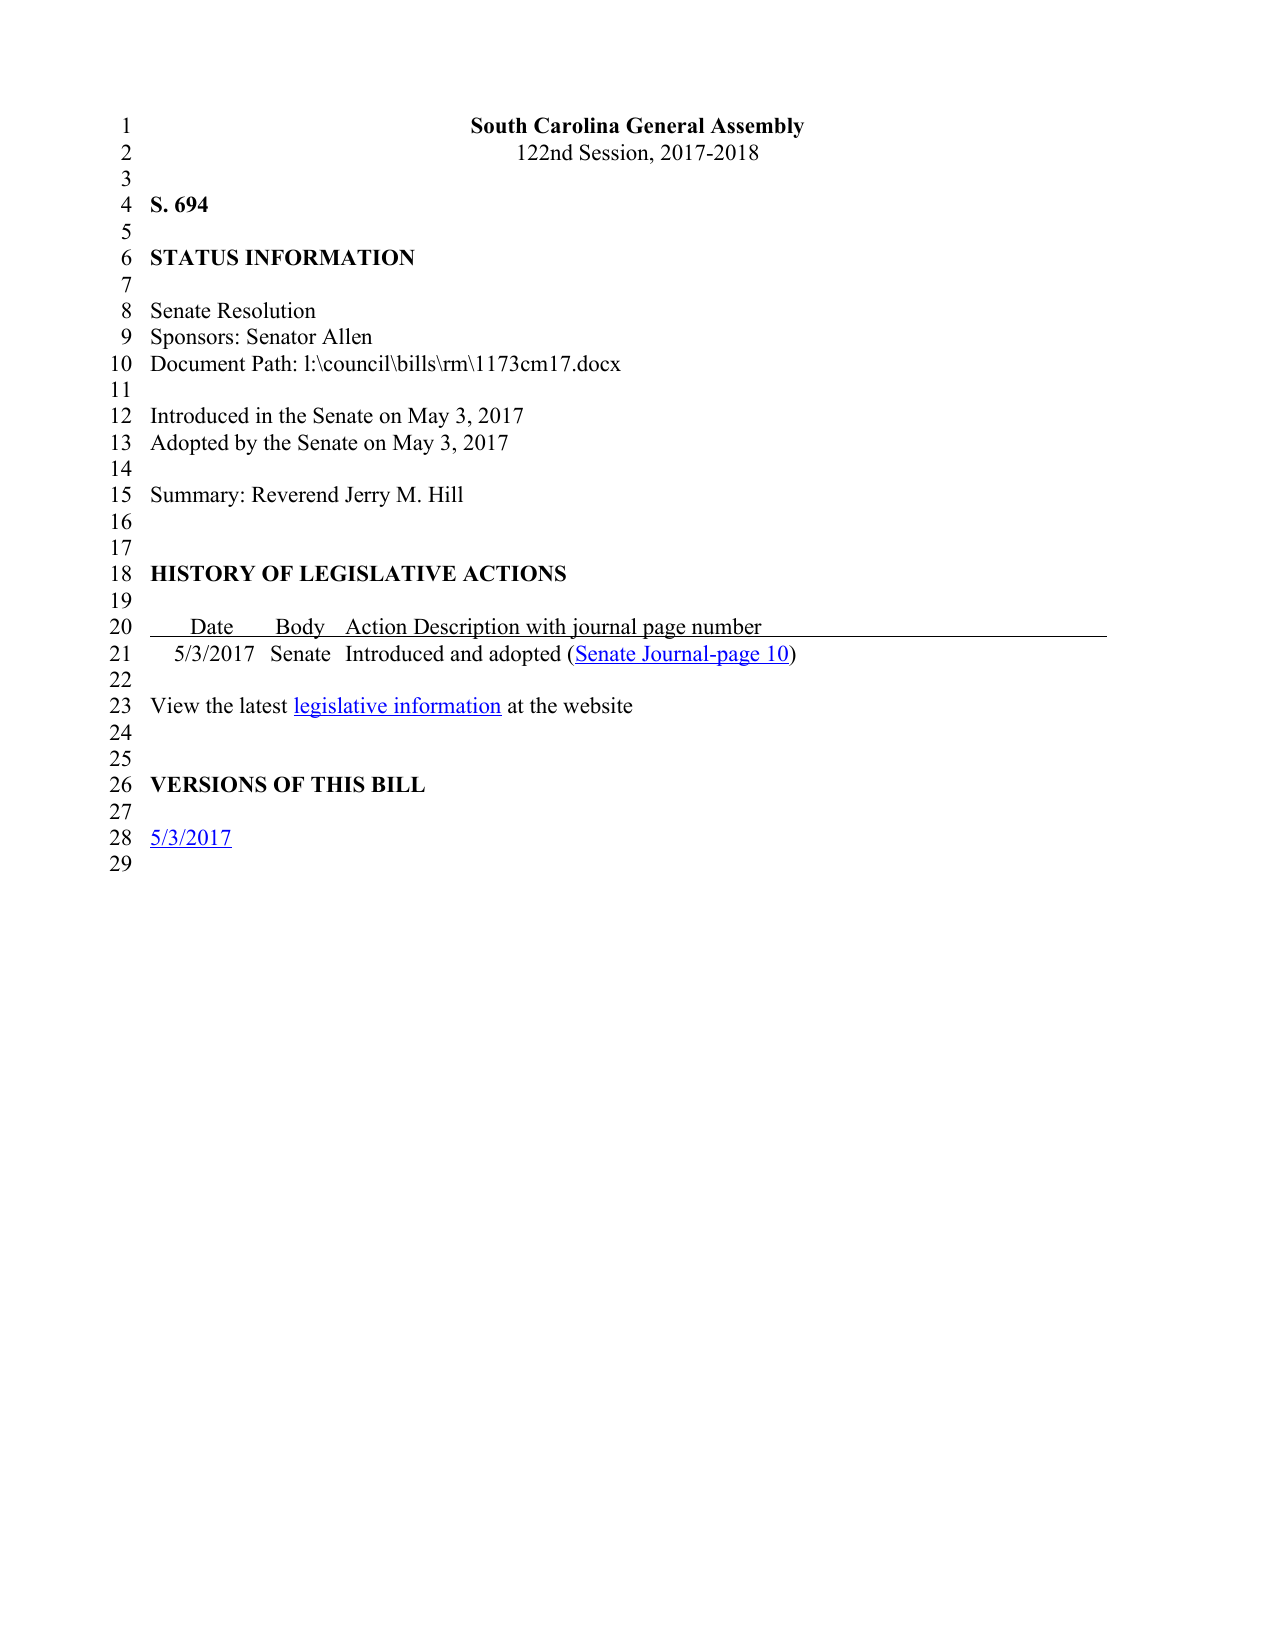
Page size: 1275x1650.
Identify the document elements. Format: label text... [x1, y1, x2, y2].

text Sponsors: Senator Allen [150, 323, 1125, 350]
text 5/3/2017 Senate Introduced and adopted (Senate Journal-page 10) [150, 639, 1125, 666]
text STATUS INFORMATION [150, 244, 1125, 271]
text VERSIONS OF THIS BILL [150, 771, 1125, 798]
text Senate Resolution [150, 297, 1125, 323]
text HISTORY OF LEGISLATIVE ACTIONS [150, 561, 1125, 587]
text South Carolina General Assembly [150, 112, 1125, 139]
text Document Path: l:\council\bills\rm\1173cm17.docx [150, 350, 1125, 376]
text Date Body Action Description with journal page number [150, 613, 1125, 639]
text View the latest legislative information at the website [150, 692, 1125, 719]
text Summary: Reverend Jerry M. Hill [150, 481, 1125, 508]
text Adopted by the Senate on May 3, 2017 [150, 429, 1125, 455]
text Introduced in the Senate on May 3, 2017 [150, 402, 1125, 429]
text 5/3/2017 [150, 824, 1125, 850]
text 122nd Session, 2017-2018 [150, 139, 1125, 165]
text S. 694 [150, 192, 1125, 218]
